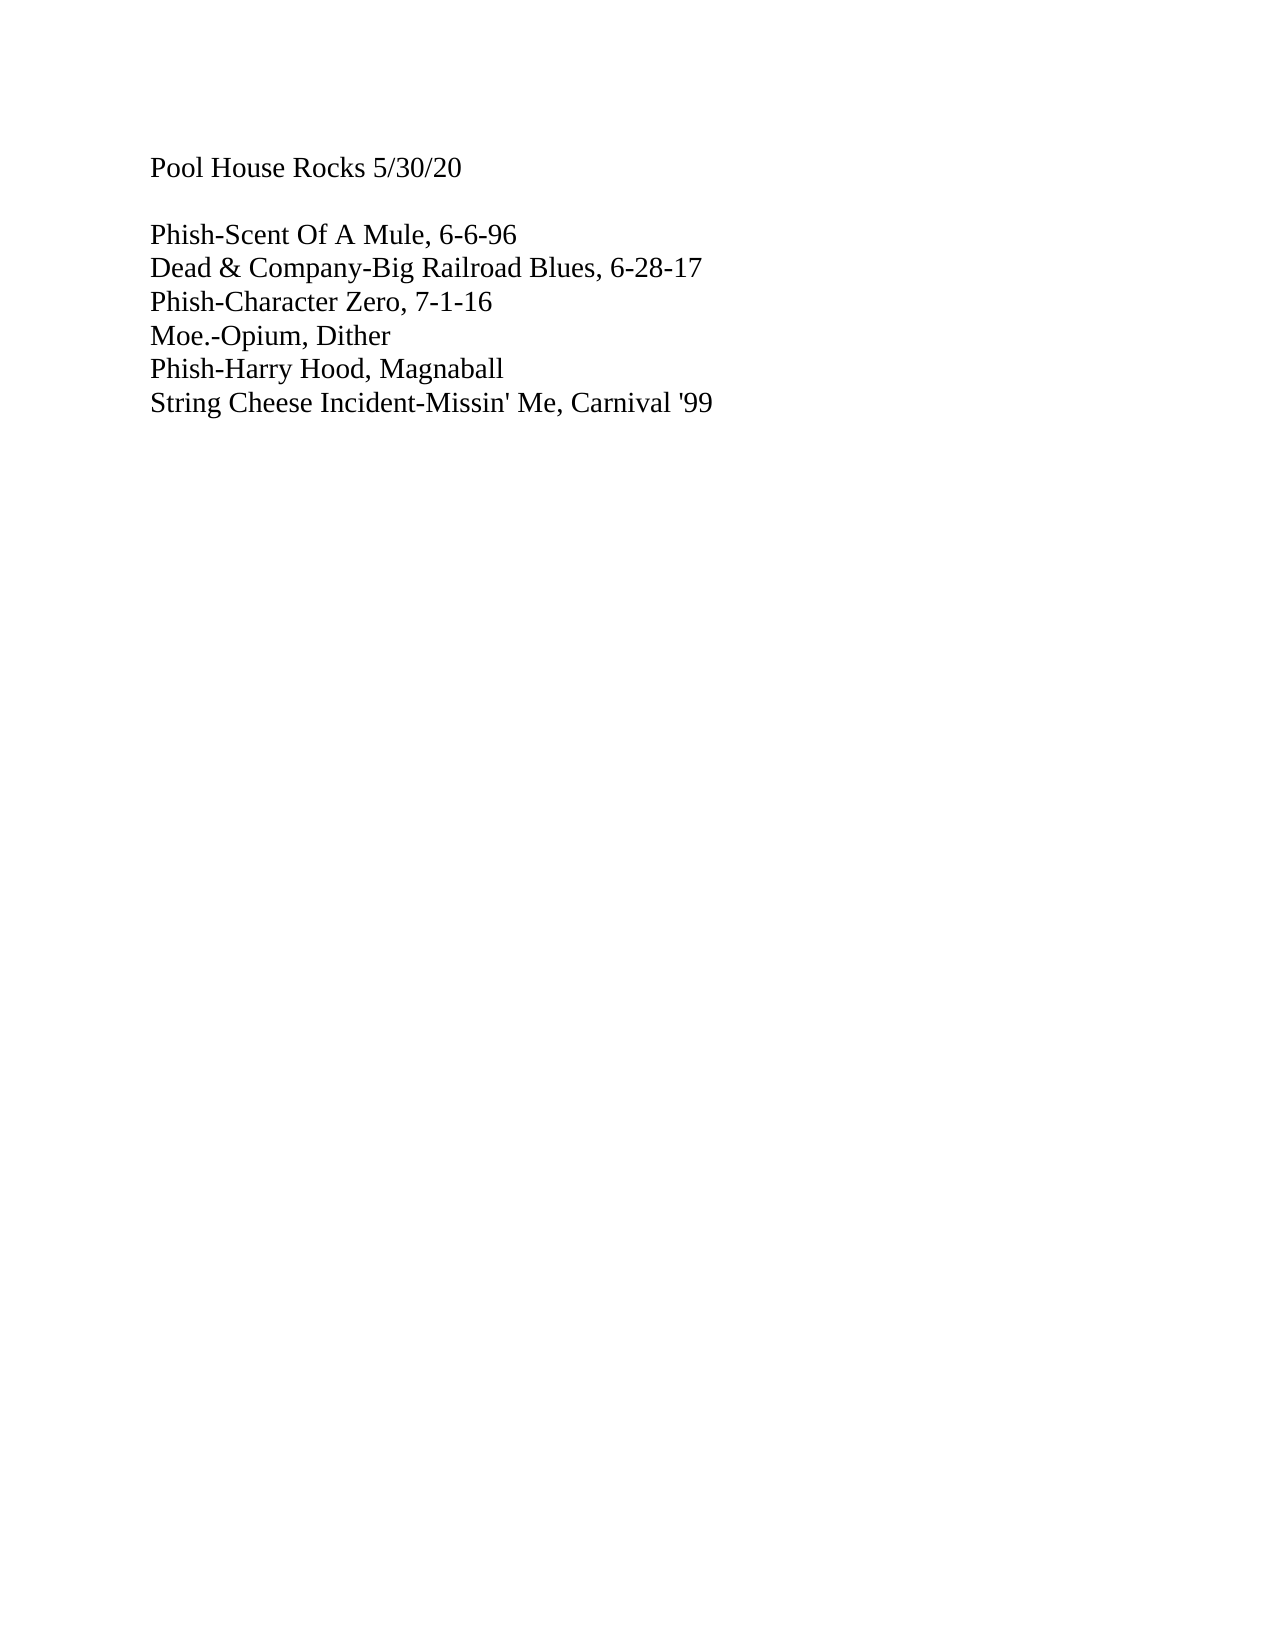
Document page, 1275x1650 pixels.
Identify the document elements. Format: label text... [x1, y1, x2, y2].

text Pool House Rocks 5/30/20 [150, 150, 1125, 183]
text Moe.-Opium, Dither [150, 318, 1125, 351]
text Phish-Scent Of A Mule, 6-6-96 [150, 217, 1125, 251]
text Dead & Company-Big Railroad Blues, 6-28-17 [150, 251, 1125, 284]
text Phish-Harry Hood, Magnaball [150, 351, 1125, 385]
text Phish-Character Zero, 7-1-16 [150, 284, 1125, 318]
text String Cheese Incident-Missin' Me, Carnival '99 [150, 385, 1125, 418]
